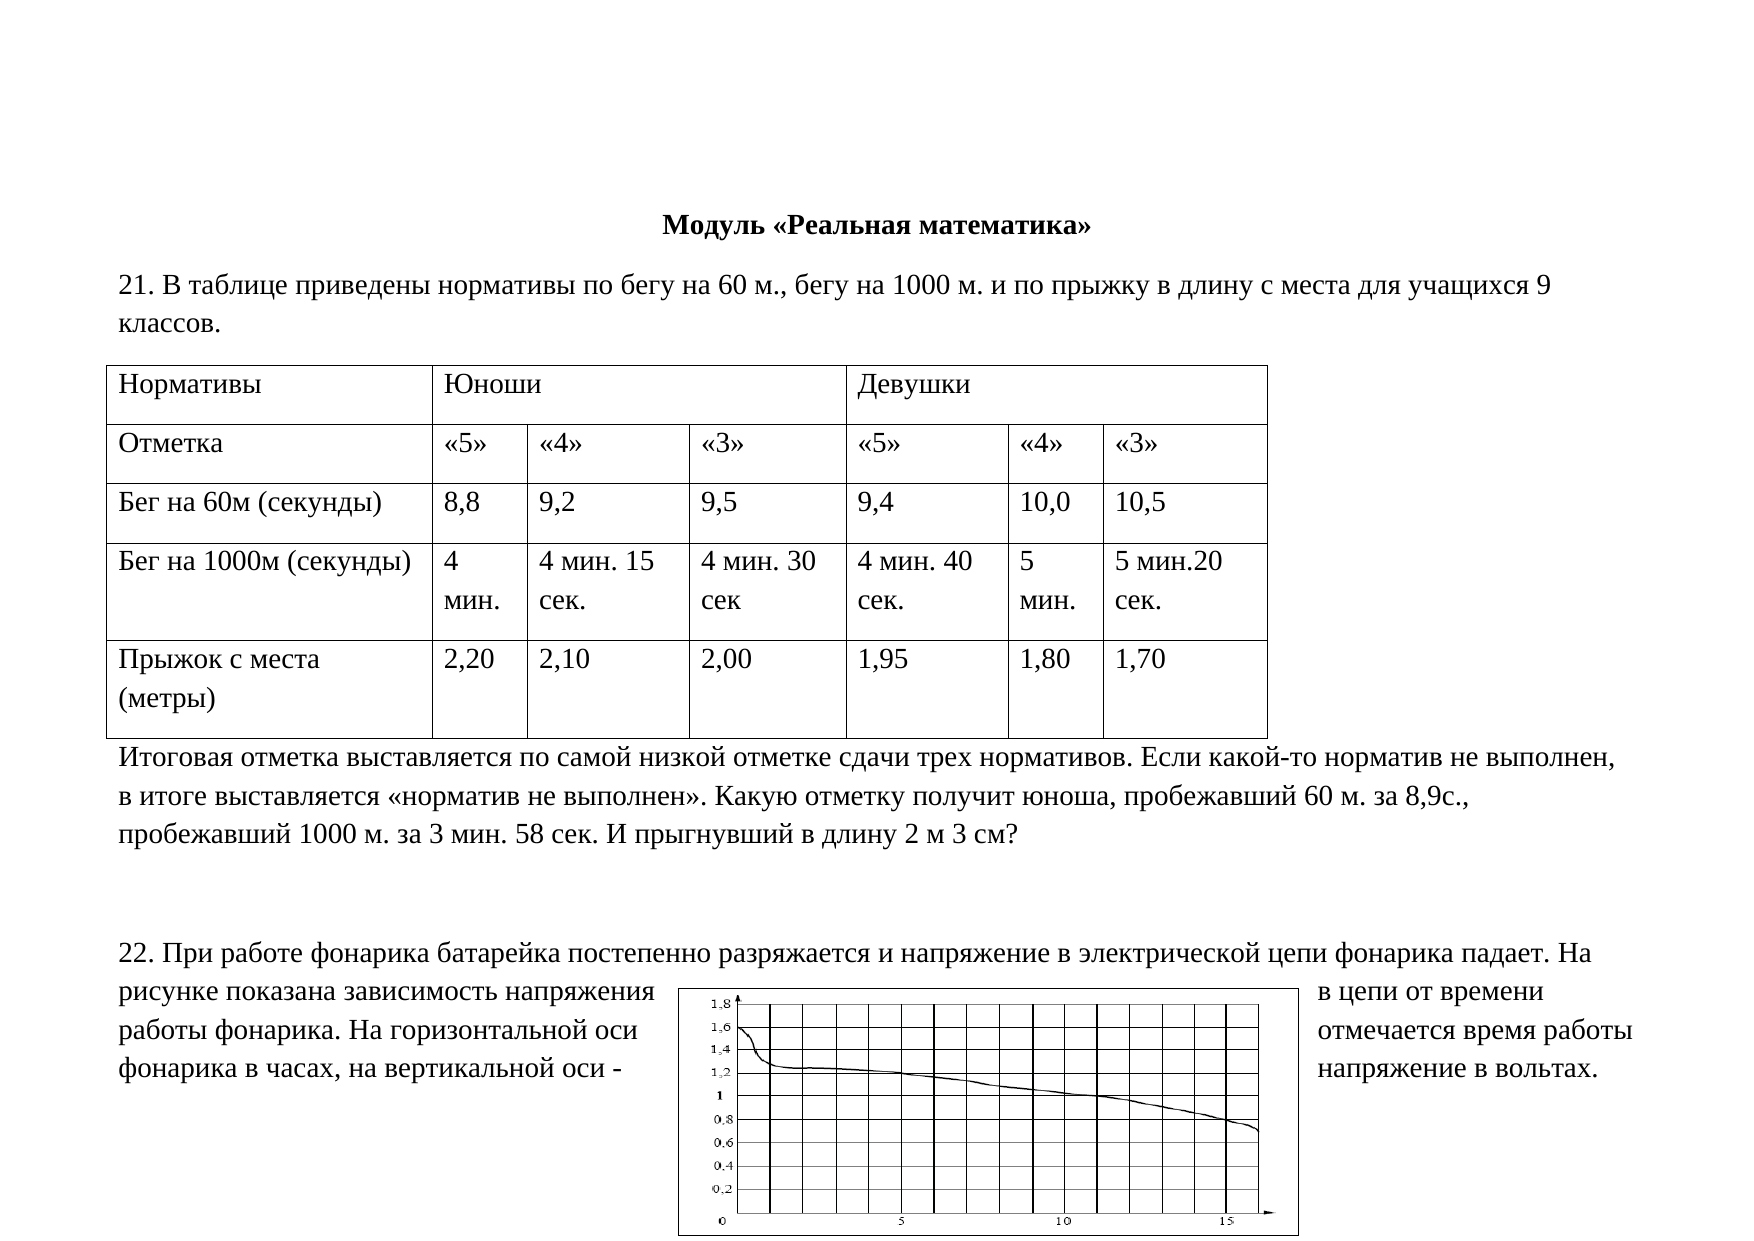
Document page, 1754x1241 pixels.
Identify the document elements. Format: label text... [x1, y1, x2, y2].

table_cell 10,5 [1104, 484, 1267, 542]
table_header Юноши [433, 366, 846, 424]
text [118, 935, 1636, 1084]
table_cell 1,95 [847, 641, 1008, 738]
text Итоговая отметка выставляется по самой низкой отметке сдачи трех нормативов. Если какой-то норматив не выполнен, в итоге выставляется «норматив не выполнен». Какую отметку получит юноша, пробежавший . за 8,9с., пробежавший . за 3 мин. 58 сек. И прыгнувший в длину ? [118, 739, 1636, 850]
table_cell 9,2 [528, 484, 689, 542]
table_cell 8,8 [433, 484, 527, 542]
table_cell Бег на 1000м (секунды) [107, 544, 432, 640]
table_header Девушки [847, 366, 1267, 424]
table_cell 5 мин. [1009, 544, 1103, 640]
table_cell 2,20 [433, 641, 527, 738]
table_cell «5» [847, 425, 1008, 483]
table_cell 4 мин. 30 сек [690, 544, 846, 640]
table_cell 10,0 [1009, 484, 1103, 542]
table_cell «5» [433, 425, 527, 483]
table_header Нормативы [107, 366, 432, 424]
table_cell «3» [1104, 425, 1267, 483]
table_cell «3» [690, 425, 846, 483]
table_cell 9,5 [690, 484, 846, 542]
text 21. В таблице приведены нормативы по бегу на ., бегу на . и по прыжку в длину с места для учащихся 9 классов. [118, 267, 1636, 339]
table_cell 2,10 [528, 641, 689, 738]
table_cell 1,80 [1009, 641, 1103, 738]
table_cell Отметка [107, 425, 432, 483]
table_cell 1,70 [1104, 641, 1267, 738]
table_cell «4» [528, 425, 689, 483]
table_cell Прыжок с места (метры) [107, 641, 432, 738]
table_cell «4» [1009, 425, 1103, 483]
table_cell 4 мин. 40 сек. [847, 544, 1008, 640]
table_cell 5 мин.20 сек. [1104, 544, 1267, 640]
table_cell 4 мин. [433, 544, 527, 640]
table_cell Бег на 60м (секунды) [107, 484, 432, 542]
table_cell 9,4 [847, 484, 1008, 542]
table_cell 4 мин. 15 сек. [528, 544, 689, 640]
text Модуль «Реальная математика» [118, 207, 1636, 241]
table_cell 2,00 [690, 641, 846, 738]
